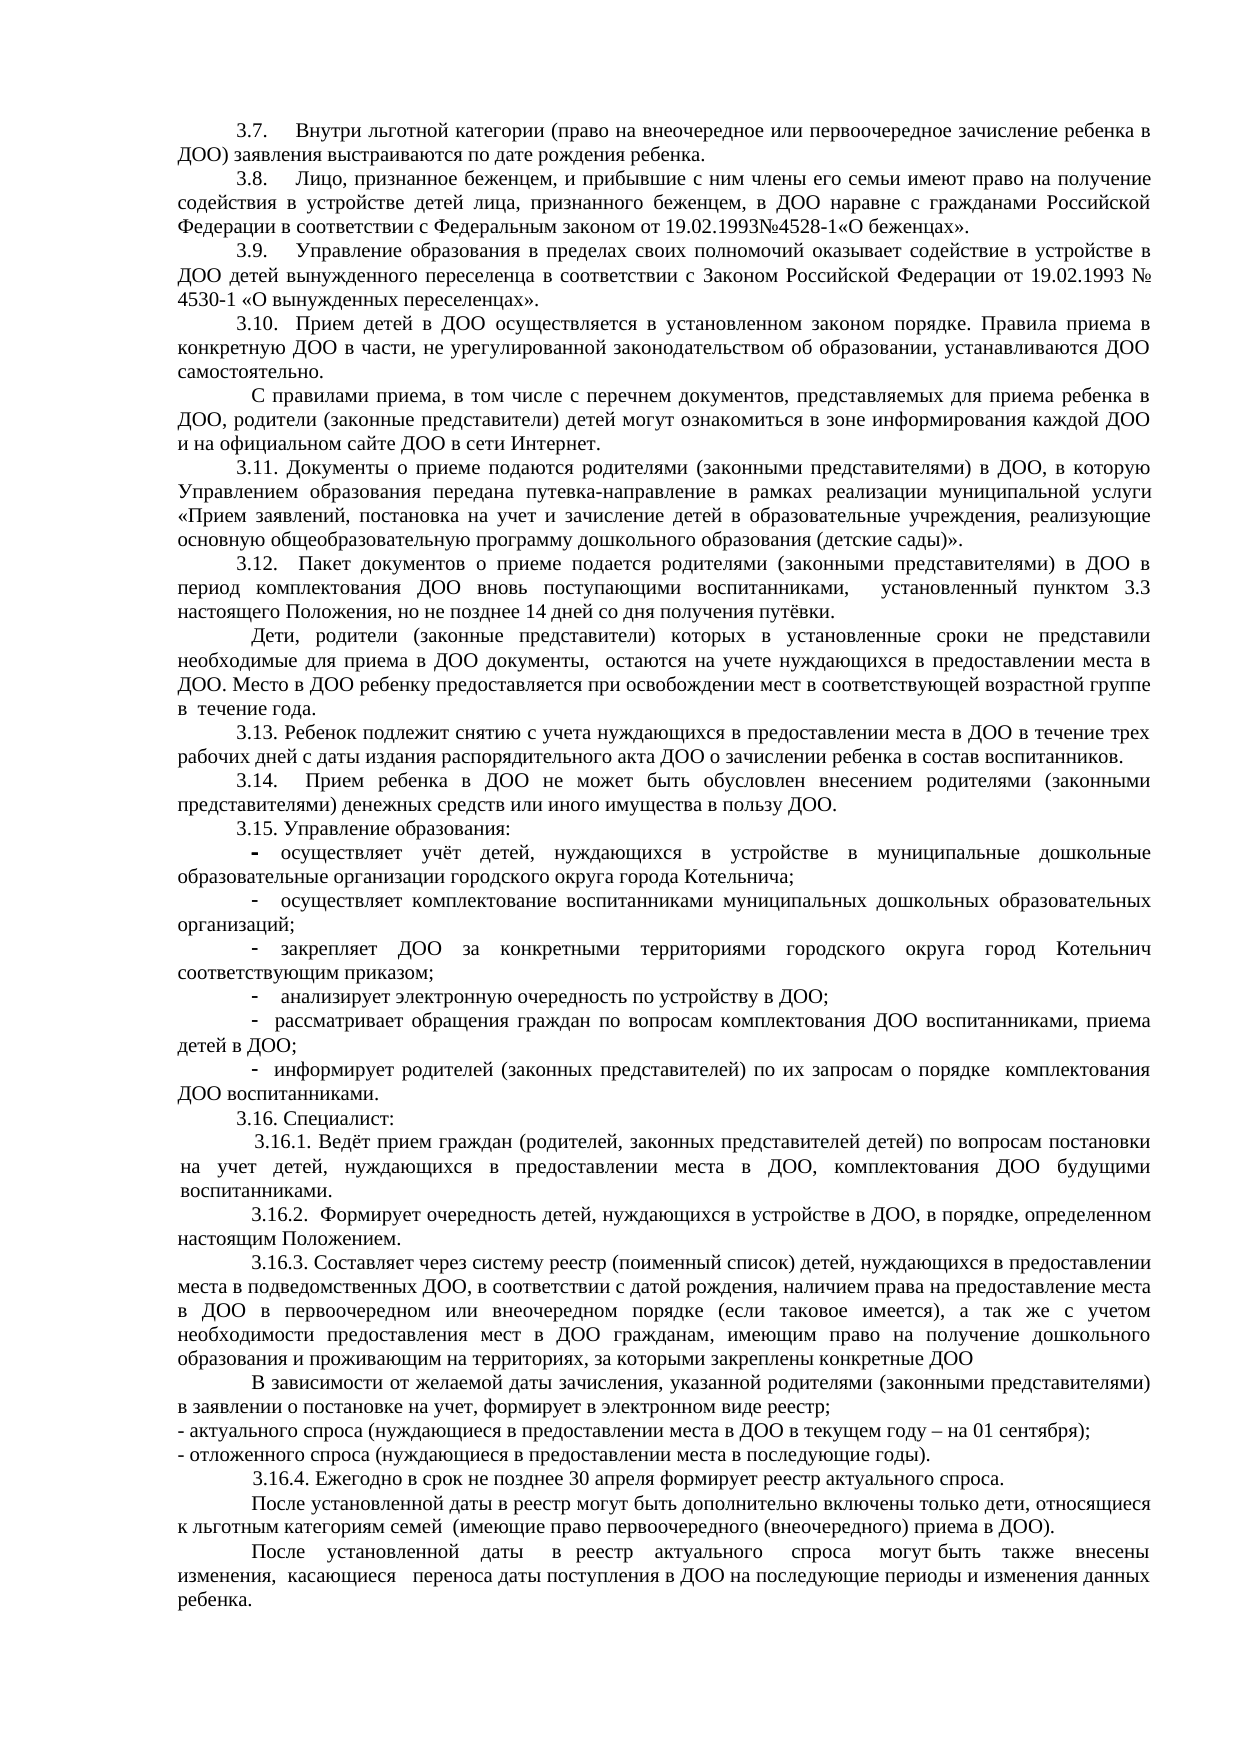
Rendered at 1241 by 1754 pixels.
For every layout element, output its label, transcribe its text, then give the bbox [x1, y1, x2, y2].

list осуществляет комплектование воспитанниками муниципальных дошкольных образовательных организаций; [177, 888, 1152, 936]
list Внутри льготной категории (право на внеочередное или первоочередное зачисление ребенка в ДОО) заявления выстраиваются по дате рождения ребенка. [177, 118, 1152, 166]
text 3.15. Управление образования: [177, 816, 1152, 840]
text - отложенного спроса (нуждающиеся в предоставлении места в последующие годы). [177, 1442, 1152, 1466]
list Лицо, признанное беженцем, и прибывшие с ним члены его семьи имеют право на получение содействия в устройстве детей лица, признанного беженцем, в ДОО наравне с гражданами Российской Федерации в соответствии с Федеральным законом от 19.02.1993№4528-1«О беженцах». [177, 166, 1152, 238]
text После установленной даты в реестр могут быть дополнительно включены только дети, относящиеся к льготным категориям семей (имеющие право первоочередного (внеочередного) приема в ДОО). [177, 1490, 1152, 1538]
list рассматривает обращения граждан по вопросам комплектования ДОО воспитанниками, приема детей в ДОО; [177, 1008, 1152, 1057]
text 3.16.2. Формирует очередность детей, нуждающихся в устройстве в ДОО, в порядке, определенном настоящим Положением. [177, 1202, 1152, 1250]
list Управление образования в пределах своих полномочий оказывает содействие в устройстве в ДОО детей вынужденного переселенца в соответствии с Законом Российской Федерации от 19.02.1993 № 4530-1 «О вынужденных переселенцах». [177, 238, 1152, 311]
list анализирует электронную очередность по устройству в ДОО; [177, 984, 1152, 1008]
text 3.16.1. Ведёт прием граждан (родителей, законных представителей детей) по вопросам постановки на учет детей, нуждающихся в предоставлении места в ДОО, комплектования ДОО будущими воспитанниками. [180, 1129, 1152, 1202]
list информирует родителей (законных представителей) по их запросам о порядке комплектования ДОО воспитанниками. [177, 1057, 1152, 1105]
text 3.14. Прием ребенка в ДОО не может быть обусловлен внесением родителями (законными представителями) денежных средств или иного имущества в пользу ДОО. [177, 768, 1152, 816]
text 3.16.4. Ежегодно в срок не позднее 30 апреля формирует реестр актуального спроса. [179, 1466, 1152, 1490]
text 3.13. Ребенок подлежит снятию с учета нуждающихся в предоставлении места в ДОО в течение трех рабочих дней с даты издания распорядительного акта ДОО о зачислении ребенка в состав воспитанников. [177, 720, 1152, 768]
text В зависимости от желаемой даты зачисления, указанной родителями (законными представителями) в заявлении о постановке на учет, формирует в электронном виде реестр; [177, 1370, 1152, 1418]
text 3.16.3. Составляет через систему реестр (поименный список) детей, нуждающихся в предоставлении места в подведомственных ДОО, в соответствии с датой рождения, наличием права на предоставление места в ДОО в первоочередном или внеочередном порядке (если таковое имеется), а так же с учетом необходимости предоставления мест в ДОО гражданам, имеющим право на получение дошкольного образования и проживающим на территориях, за которыми закреплены конкретные ДОО [177, 1250, 1152, 1370]
text 3.12. Пакет документов о приеме подается родителями (законными представителями) в ДОО в период комплектования ДОО вновь поступающими воспитанниками, установленный пунктом 3.3 настоящего Положения, но не позднее 14 дней со дня получения путёвки. [177, 551, 1152, 623]
text С правилами приема, в том числе с перечнем документов, представляемых для приема ребенка в ДОО, родители (законные представители) детей могут ознакомиться в зоне информирования каждой ДОО и на официальном сайте ДОО в сети Интернет. [177, 383, 1152, 455]
list осуществляет учёт детей, нуждающихся в устройстве в муниципальные дошкольные образовательные организации городского округа города Котельнича; [177, 840, 1152, 888]
text 3.11. Документы о приеме подаются родителями (законными представителями) в ДОО, в которую Управлением образования передана путевка-направление в рамках реализации муниципальной услуги «Прием заявлений, постановка на учет и зачисление детей в образовательные учреждения, реализующие основную общеобразовательную программу дошкольного образования (детские сады)». [177, 455, 1152, 551]
text Дети, родители (законные представители) которых в установленные сроки не представили необходимые для приема в ДОО документы, остаются на учете нуждающихся в предоставлении места в ДОО. Место в ДОО ребенку предоставляется при освобождении мест в соответствующей возрастной группе в течение года. [177, 623, 1152, 720]
list Прием детей в ДОО осуществляется в установленном законом порядке. Правила приема в конкретную ДОО в части, не урегулированной законодательством об образовании, устанавливаются ДОО самостоятельно. [177, 311, 1152, 383]
text После установленной даты в реестр актуального спроса могут быть также внесены изменения, касающиеся переноса даты поступления в ДОО на последующие периоды и изменения данных ребенка. [177, 1538, 1152, 1611]
text 3.16. Специалист: [180, 1105, 1152, 1129]
list закрепляет ДОО за конкретными территориями городского округа город Котельнич соответствующим приказом; [177, 936, 1152, 984]
text - актуального спроса (нуждающиеся в предоставлении места в ДОО в текущем году – на 01 сентября); [177, 1418, 1152, 1442]
